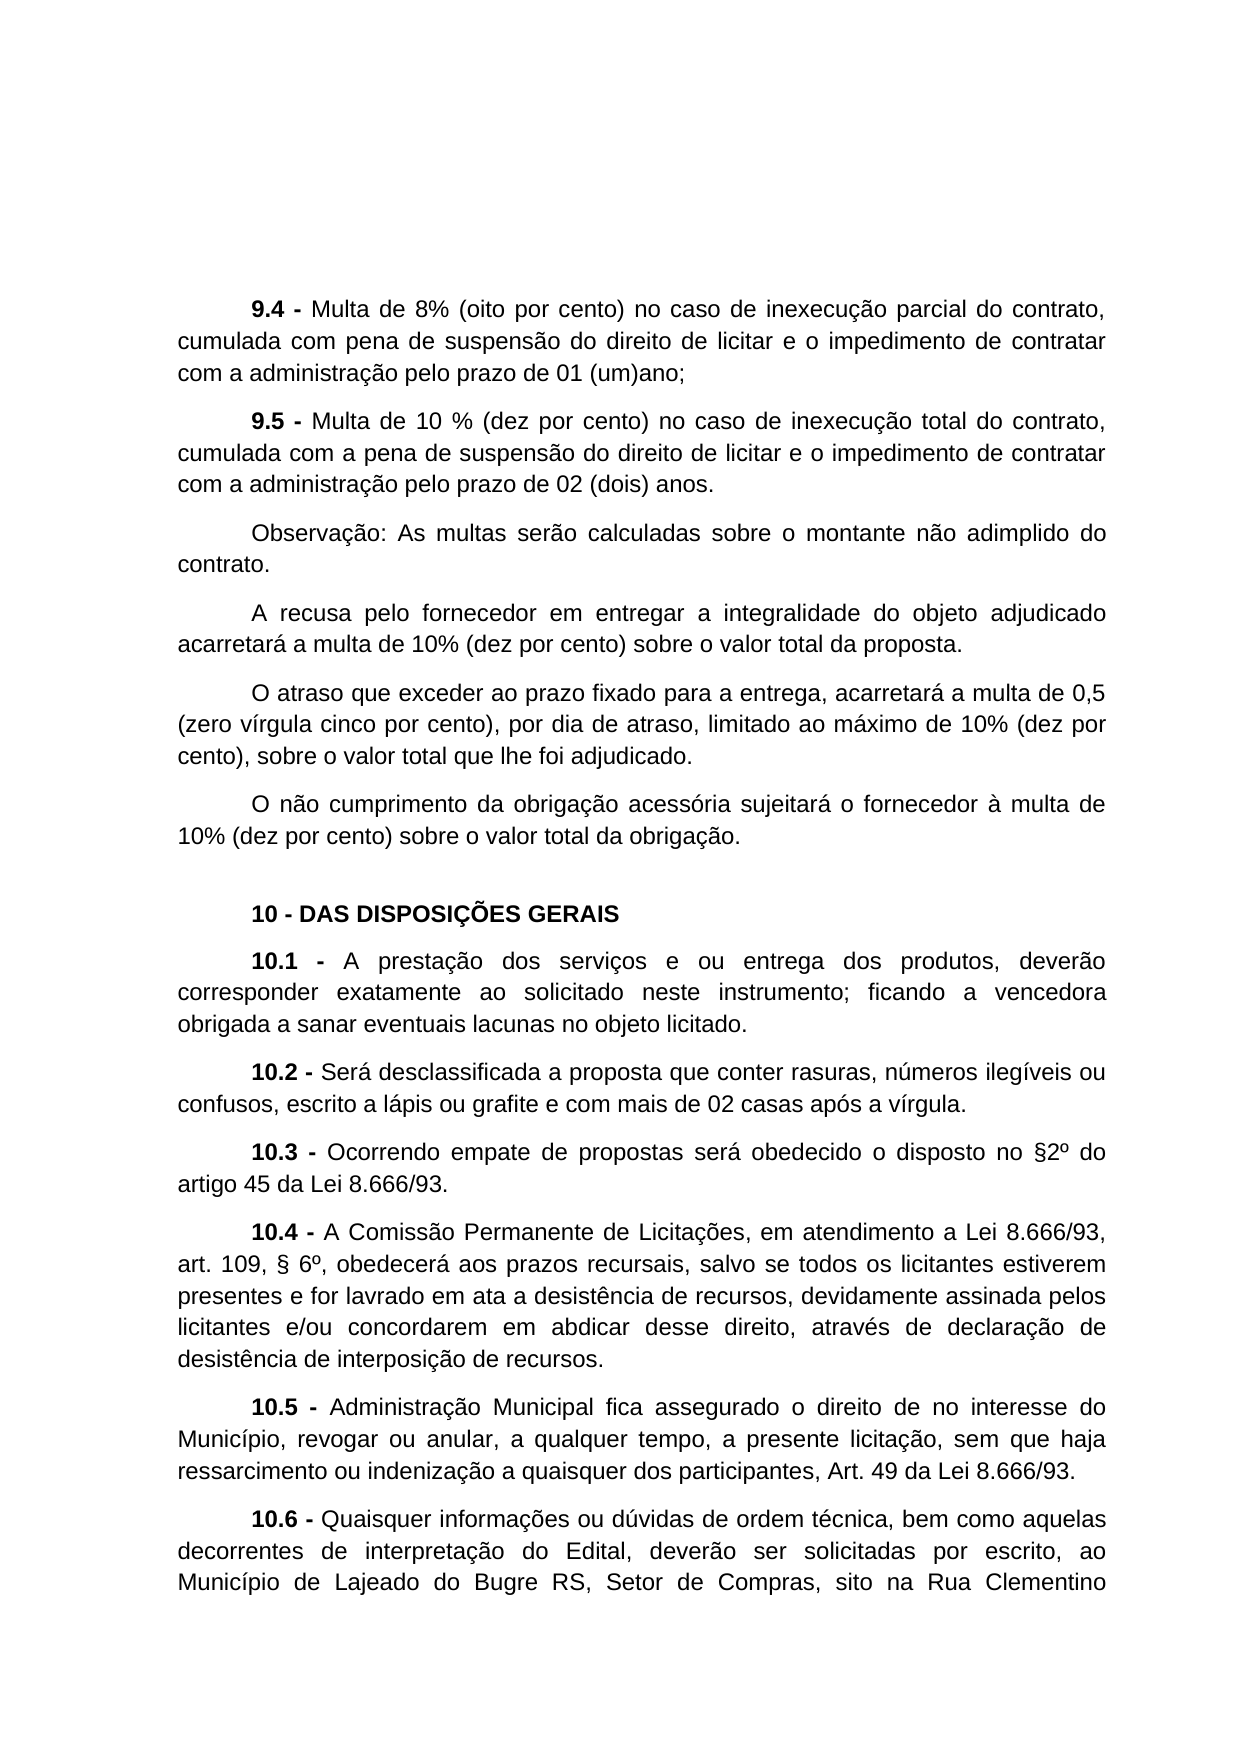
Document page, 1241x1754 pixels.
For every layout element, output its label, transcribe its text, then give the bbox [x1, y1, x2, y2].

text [177, 1505, 1107, 1596]
text 10.2 - Será desclassificada a proposta que conter rasuras, números ilegíveis ou confusos, escrito a lápis ou grafite e com mais de 02 casas após a vírgula. [177, 1058, 1107, 1117]
text 10.5 - Administração Municipal fica assegurado o direito de no interesse do Município, revogar ou anular, a qualquer tempo, a presente licitação, sem que haja ressarcimento ou indenização a quaisquer dos participantes, Art. 49 da Lei 8.666/93. [177, 1393, 1107, 1484]
text 10 - DAS DISPOSIÇÕES GERAIS [177, 900, 1107, 928]
text 10.4 - A Comissão Permanente de Licitações, em atendimento a Lei 8.666/93, art. 109, § 6º, obedecerá aos prazos recursais, salvo se todos os licitantes estiverem presentes e for lavrado em ata a desistência de recursos, devidamente assinada pelos licitantes e/ou concordarem em abdicar desse direito, através de declaração de desistência de interposição de recursos. [177, 1218, 1107, 1372]
text A recusa pelo fornecedor em entregar a integralidade do objeto adjudicado acarretará a multa de 10% (dez por cento) sobre o valor total da proposta. [177, 599, 1107, 658]
text 9.5 - Multa de 10 % (dez por cento) no caso de inexecução total do contrato, cumulada com a pena de suspensão do direito de licitar e o impedimento de contratar com a administração pelo prazo de 02 (dois) anos. [177, 407, 1107, 498]
text 10.3 - Ocorrendo empate de propostas será obedecido o disposto no §2º do artigo 45 da Lei 8.666/93. [177, 1138, 1107, 1197]
text 10.1 - A prestação dos serviços e ou entrega dos produtos, deverão corresponder exatamente ao solicitado neste instrumento; ficando a vencedora obrigada a sanar eventuais lacunas no objeto licitado. [177, 947, 1107, 1037]
text O não cumprimento da obrigação acessória sujeitará o fornecedor à multa de 10% (dez por cento) sobre o valor total da obrigação. [177, 790, 1107, 849]
text O atraso que exceder ao prazo fixado para a entrega, acarretará a multa de 0,5 (zero vírgula cinco por cento), por dia de atraso, limitado ao máximo de 10% (dez por cento), sobre o valor total que lhe foi adjudicado. [177, 679, 1107, 769]
text Observação: As multas serão calculadas sobre o montante não adimplido do contrato. [177, 519, 1107, 578]
text 9.4 - Multa de 8% (oito por cento) no caso de inexecução parcial do contrato, cumulada com pena de suspensão do direito de licitar e o impedimento de contratar com a administração pelo prazo de 01 (um)ano; [177, 295, 1107, 386]
